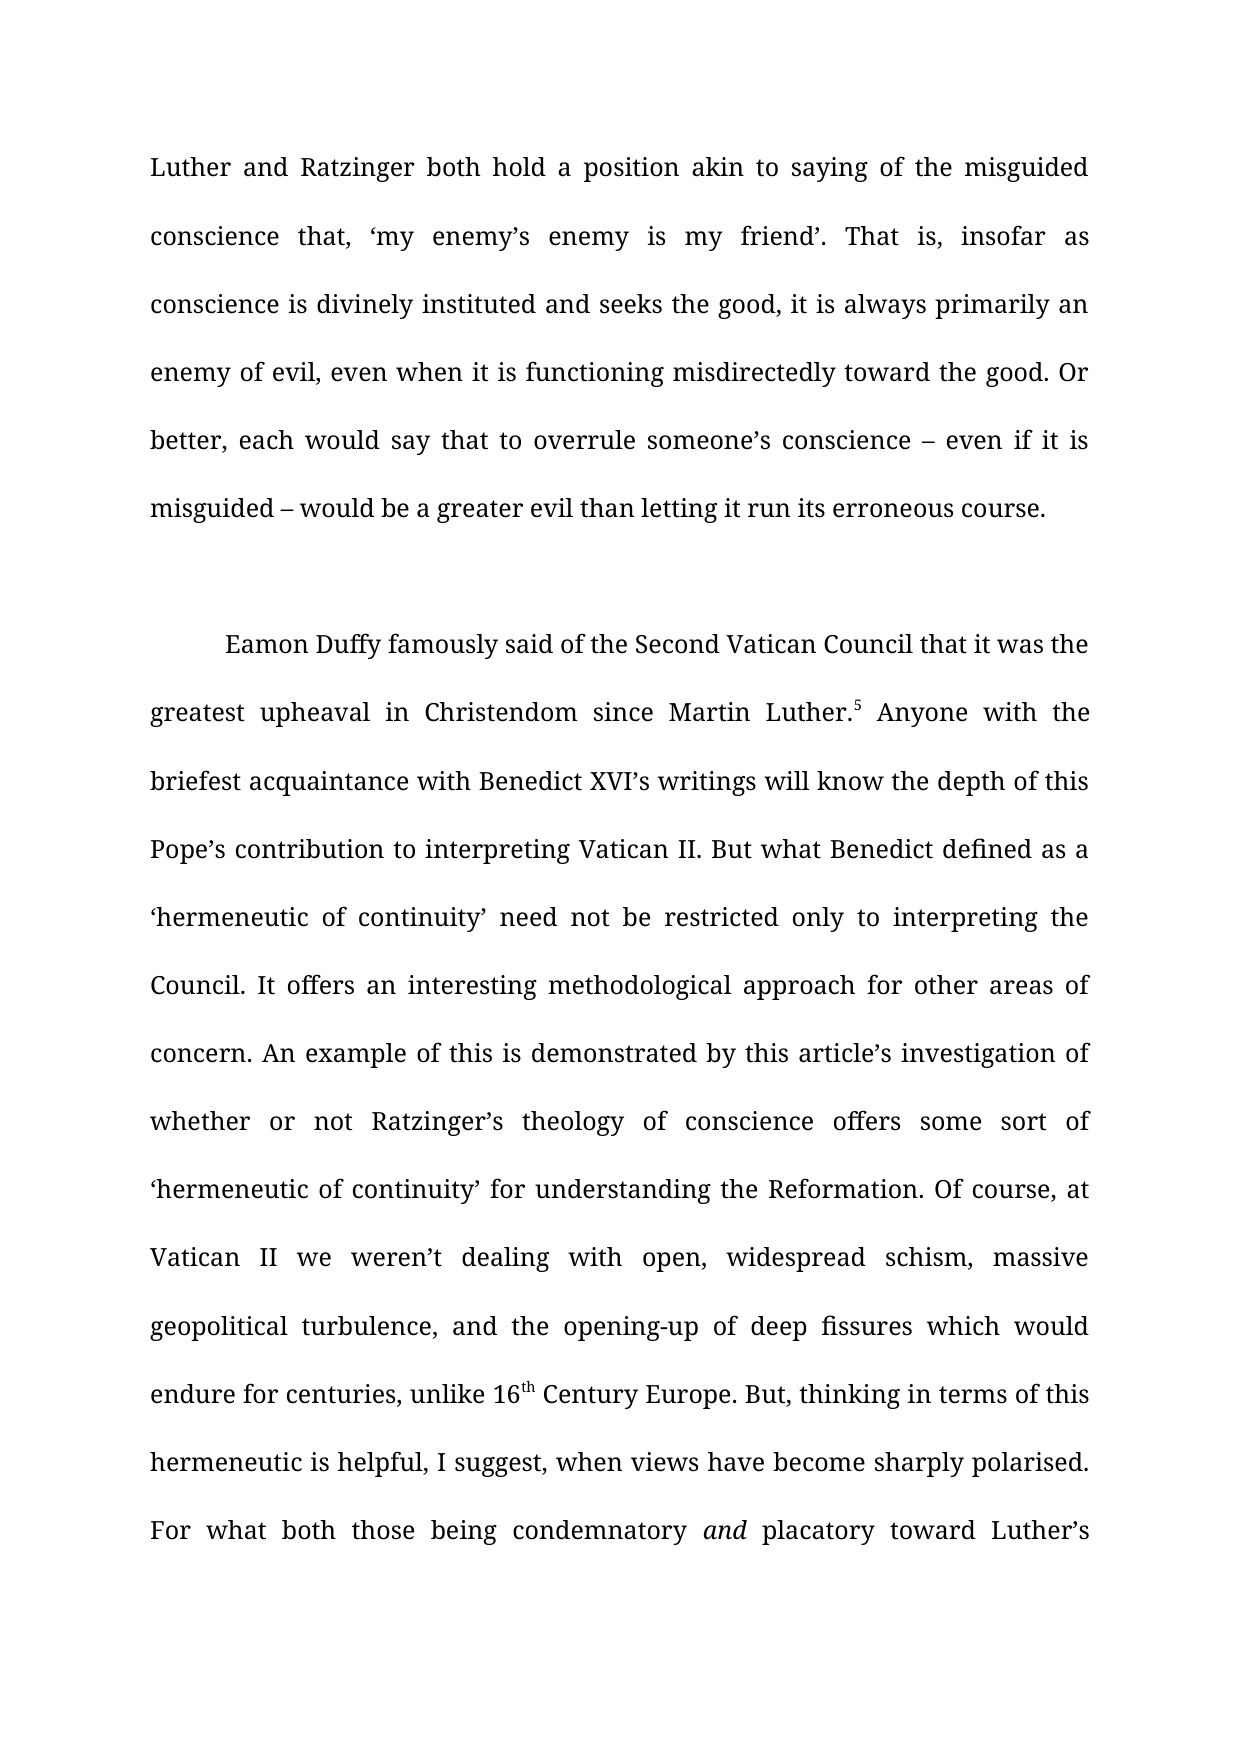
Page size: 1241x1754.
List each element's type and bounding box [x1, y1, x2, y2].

text [150, 627, 1090, 1547]
text [150, 150, 1090, 525]
